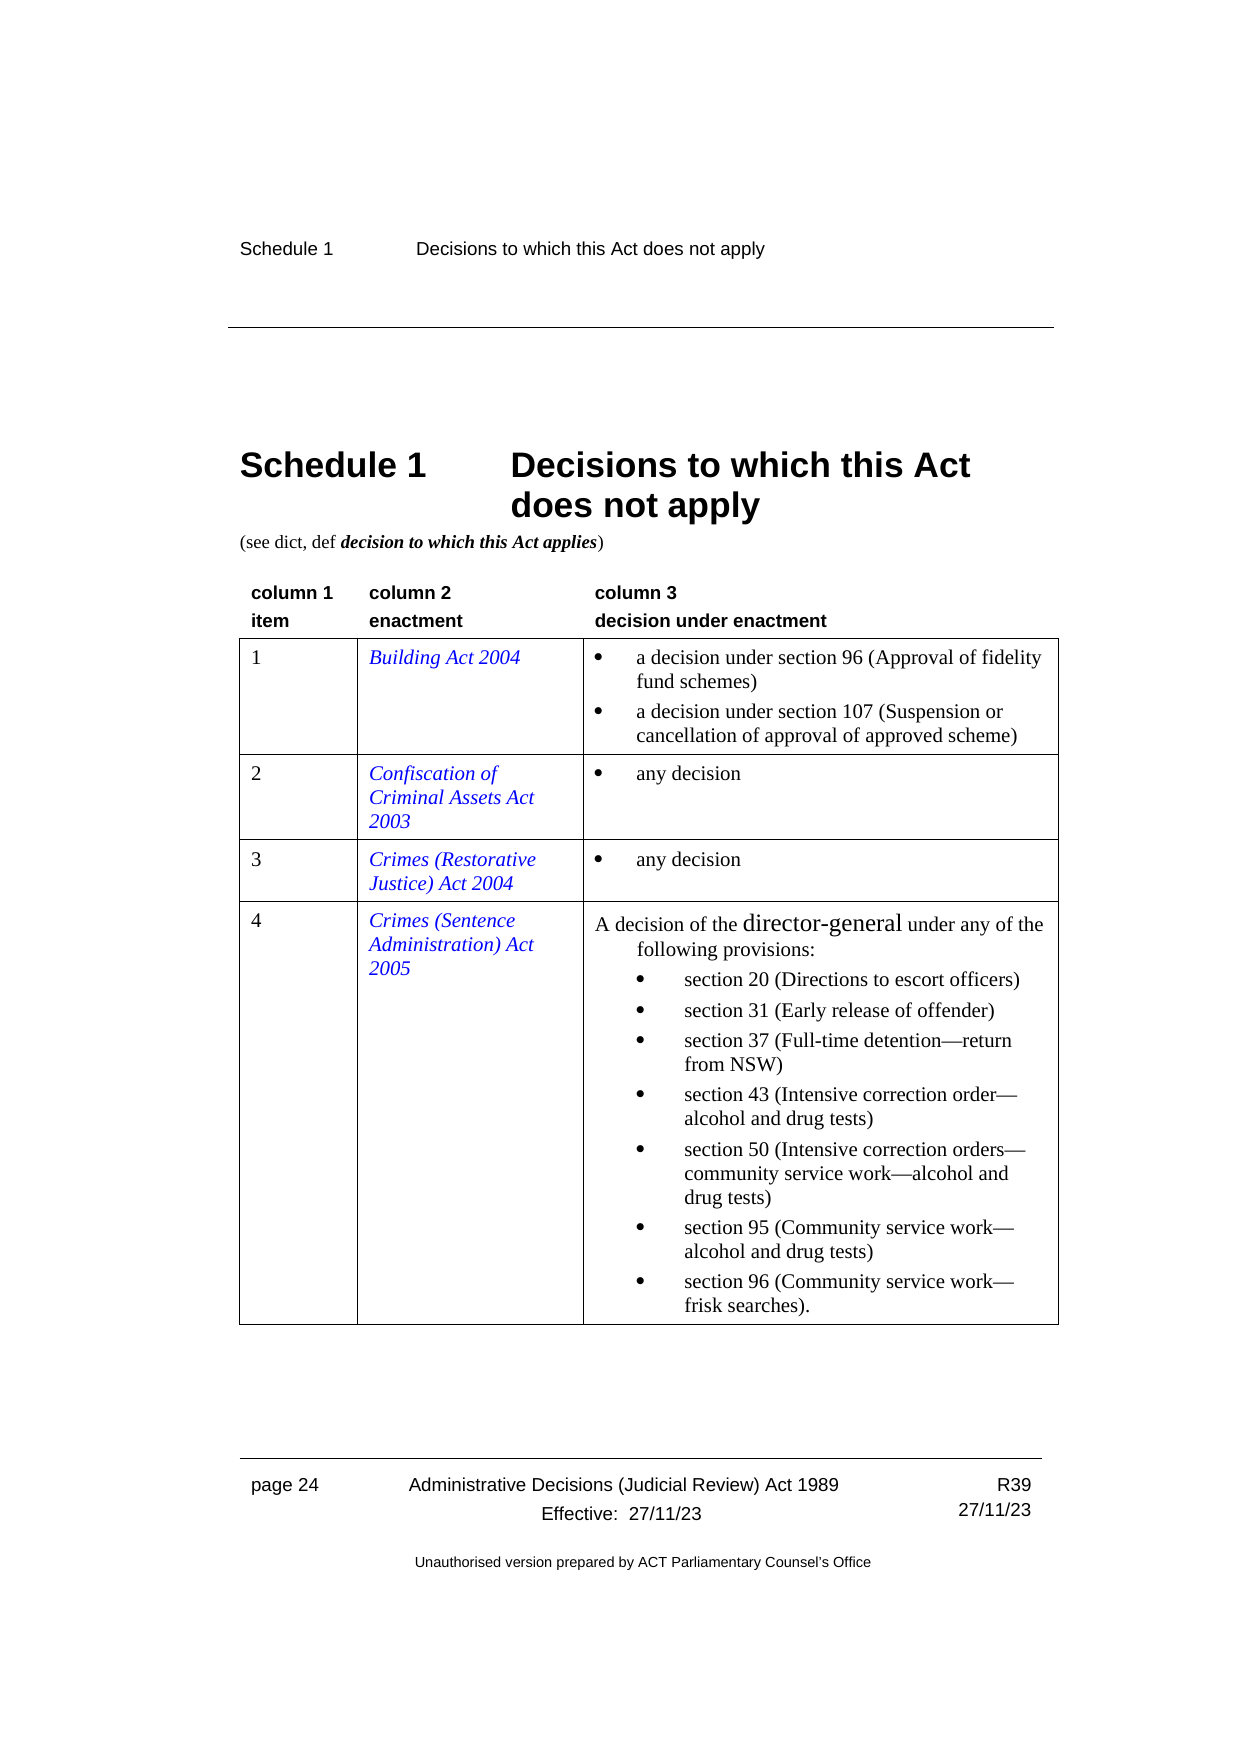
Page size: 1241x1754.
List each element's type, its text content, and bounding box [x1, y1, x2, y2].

table_cell  a decision under section 96 (Approval of fidelity fund schemes)  a decision under section 107 (Suspension or cancellation of approval of approved scheme) [584, 639, 1058, 753]
table_cell 1 [240, 639, 357, 753]
table_cell Crimes (Sentence Administration) Act 2005 [358, 902, 583, 1324]
text (see dict, def decision to which this Act applies) [239, 531, 1042, 553]
table_cell Building Act 2004 [358, 639, 583, 753]
table_header column 1 item [240, 582, 358, 637]
subtitle Schedule 1 Decisions to which this Act does not apply [239, 444, 1042, 525]
table_cell  any decision [584, 755, 1058, 839]
table_cell 3 [240, 840, 357, 901]
table_cell  any decision [584, 840, 1058, 901]
table_cell 4 [240, 902, 357, 1324]
table_header column 3 decision under enactment [583, 582, 1058, 637]
table_cell Confiscation of Criminal Assets Act 2003 [358, 755, 583, 839]
table_header column 2 enactment [358, 582, 583, 637]
table_cell 2 [240, 755, 357, 839]
table_cell A decision of the director-general under any of the following provisions:  section 20 (Directions to escort officers)  section 31 (Early release of offender)  section 37 (Full-time detention—return from NSW)  section 43 (Intensive correction order—alcohol and drug tests)  section 50 (Intensive correction orders—community service work—alcohol and drug tests)  section 95 (Community service work—alcohol and drug tests)  section 96 (Community service work—frisk searches). [584, 902, 1058, 1324]
table_cell Crimes (Restorative Justice) Act 2004 [358, 840, 583, 901]
